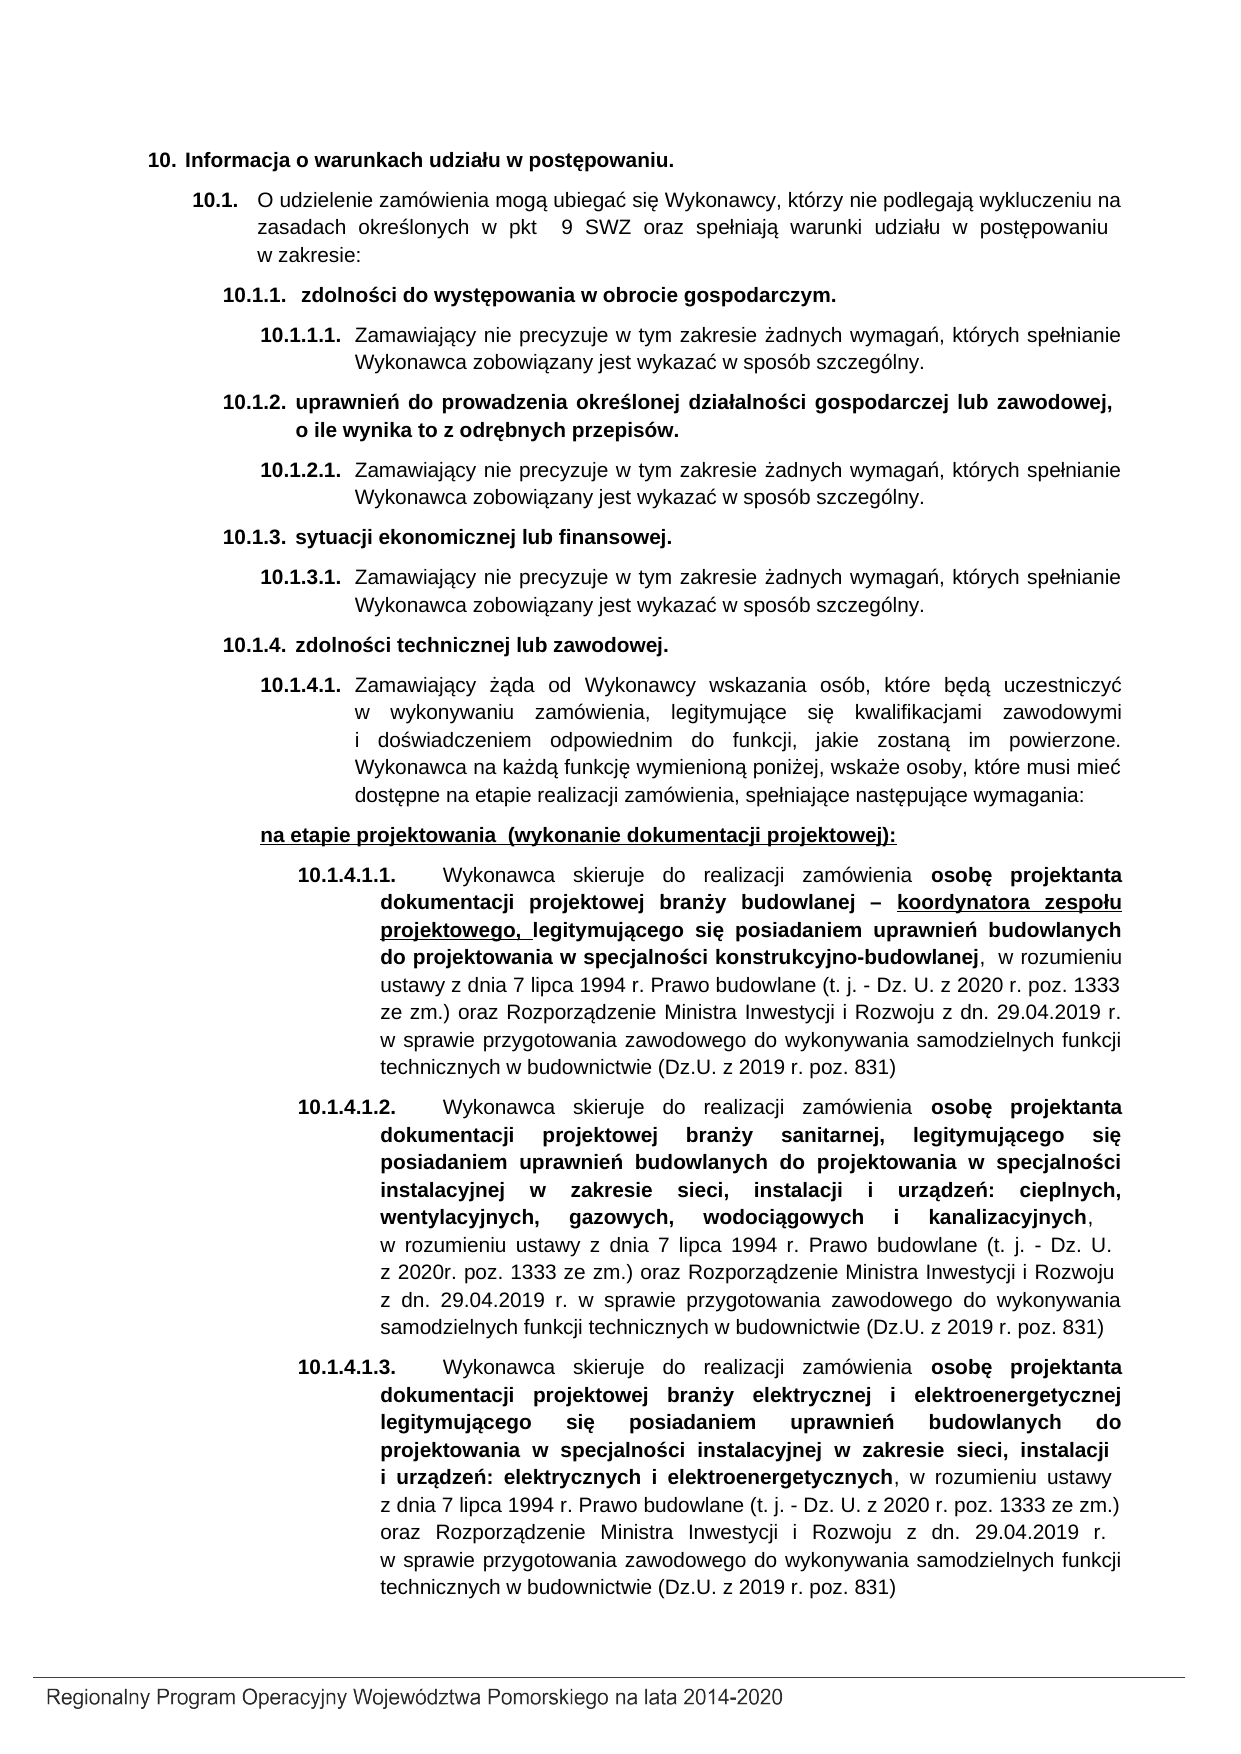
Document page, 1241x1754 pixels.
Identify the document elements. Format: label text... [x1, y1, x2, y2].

list Zamawiający żąda od Wykonawcy wskazania osób, które będą uczestniczyć w wykonywaniu zamówienia, legitymujące się kwalifikacjami zawodowymi i doświadczeniem odpowiednim do funkcji, jakie zostaną im powierzone. Wykonawca na każdą funkcję wymienioną poniżej, wskaże osoby, które musi mieć dostępne na etapie realizacji zamówienia, spełniające następujące wymagania: [260, 673, 1122, 807]
list Wykonawca skieruje do realizacji zamówienia osobę projektanta dokumentacji projektowej branży elektrycznej i elektroenergetycznej legitymującego się posiadaniem uprawnień budowlanych do projektowania w specjalności instalacyjnej w zakresie sieci, instalacji i urządzeń: elektrycznych i elektroenergetycznych, w rozumieniu ustawy z dnia 7 lipca 1994 r. Prawo budowlane (t. j. - Dz. U. z 2020 r. poz. 1333 ze zm.) oraz Rozporządzenie Ministra Inwestycji i Rozwoju z dn. 29.04.2019 r. w sprawie przygotowania zawodowego do wykonywania samodzielnych funkcji technicznych w budownictwie (Dz.U. z 2019 r. poz. 831) [298, 1355, 1122, 1599]
list zdolności do występowania w obrocie gospodarczym. [223, 283, 1122, 307]
list Wykonawca skieruje do realizacji zamówienia osobę projektanta dokumentacji projektowej branży sanitarnej, legitymującego się posiadaniem uprawnień budowlanych do projektowania w specjalności instalacyjnej w zakresie sieci, instalacji i urządzeń: cieplnych, wentylacyjnych, gazowych, wodociągowych i kanalizacyjnych, w rozumieniu ustawy z dnia 7 lipca 1994 r. Prawo budowlane (t. j. - Dz. U. z 2020r. poz. 1333 ze zm.) oraz Rozporządzenie Ministra Inwestycji i Rozwoju z dn. 29.04.2019 r. w sprawie przygotowania zawodowego do wykonywania samodzielnych funkcji technicznych w budownictwie (Dz.U. z 2019 r. poz. 831) [298, 1095, 1122, 1339]
picture [32, 1677, 1185, 1709]
list Wykonawca skieruje do realizacji zamówienia osobę projektanta dokumentacji projektowej branży budowlanej – koordynatora zespołu projektowego, legitymującego się posiadaniem uprawnień budowlanych do projektowania w specjalności konstrukcyjno-budowlanej, w rozumieniu ustawy z dnia 7 lipca 1994 r. Prawo budowlane (t. j. - Dz. U. z 2020 r. poz. 1333 ze zm.) oraz Rozporządzenie Ministra Inwestycji i Rozwoju z dn. 29.04.2019 r. w sprawie przygotowania zawodowego do wykonywania samodzielnych funkcji technicznych w budownictwie (Dz.U. z 2019 r. poz. 831) [298, 863, 1122, 1079]
list zdolności technicznej lub zawodowej. [223, 633, 1122, 657]
text na etapie projektowania (wykonanie dokumentacji projektowej): [260, 823, 1122, 847]
list Zamawiający nie precyzuje w tym zakresie żadnych wymagań, których spełnianie Wykonawca zobowiązany jest wykazać w sposób szczególny. [260, 323, 1122, 374]
list Zamawiający nie precyzuje w tym zakresie żadnych wymagań, których spełnianie Wykonawca zobowiązany jest wykazać w sposób szczególny. [260, 458, 1122, 509]
list O udzielenie zamówienia mogą ubiegać się Wykonawcy, którzy nie podlegają wykluczeniu na zasadach określonych w pkt 9 SWZ oraz spełniają warunki udziału w postępowaniu w zakresie: [192, 188, 1122, 267]
list Zamawiający nie precyzuje w tym zakresie żadnych wymagań, których spełnianie Wykonawca zobowiązany jest wykazać w sposób szczególny. [260, 565, 1122, 617]
list Informacja o warunkach udziału w postępowaniu. [148, 148, 1122, 172]
list uprawnień do prowadzenia określonej działalności gospodarczej lub zawodowej, o ile wynika to z odrębnych przepisów. [223, 390, 1122, 442]
list sytuacji ekonomicznej lub finansowej. [223, 525, 1122, 549]
